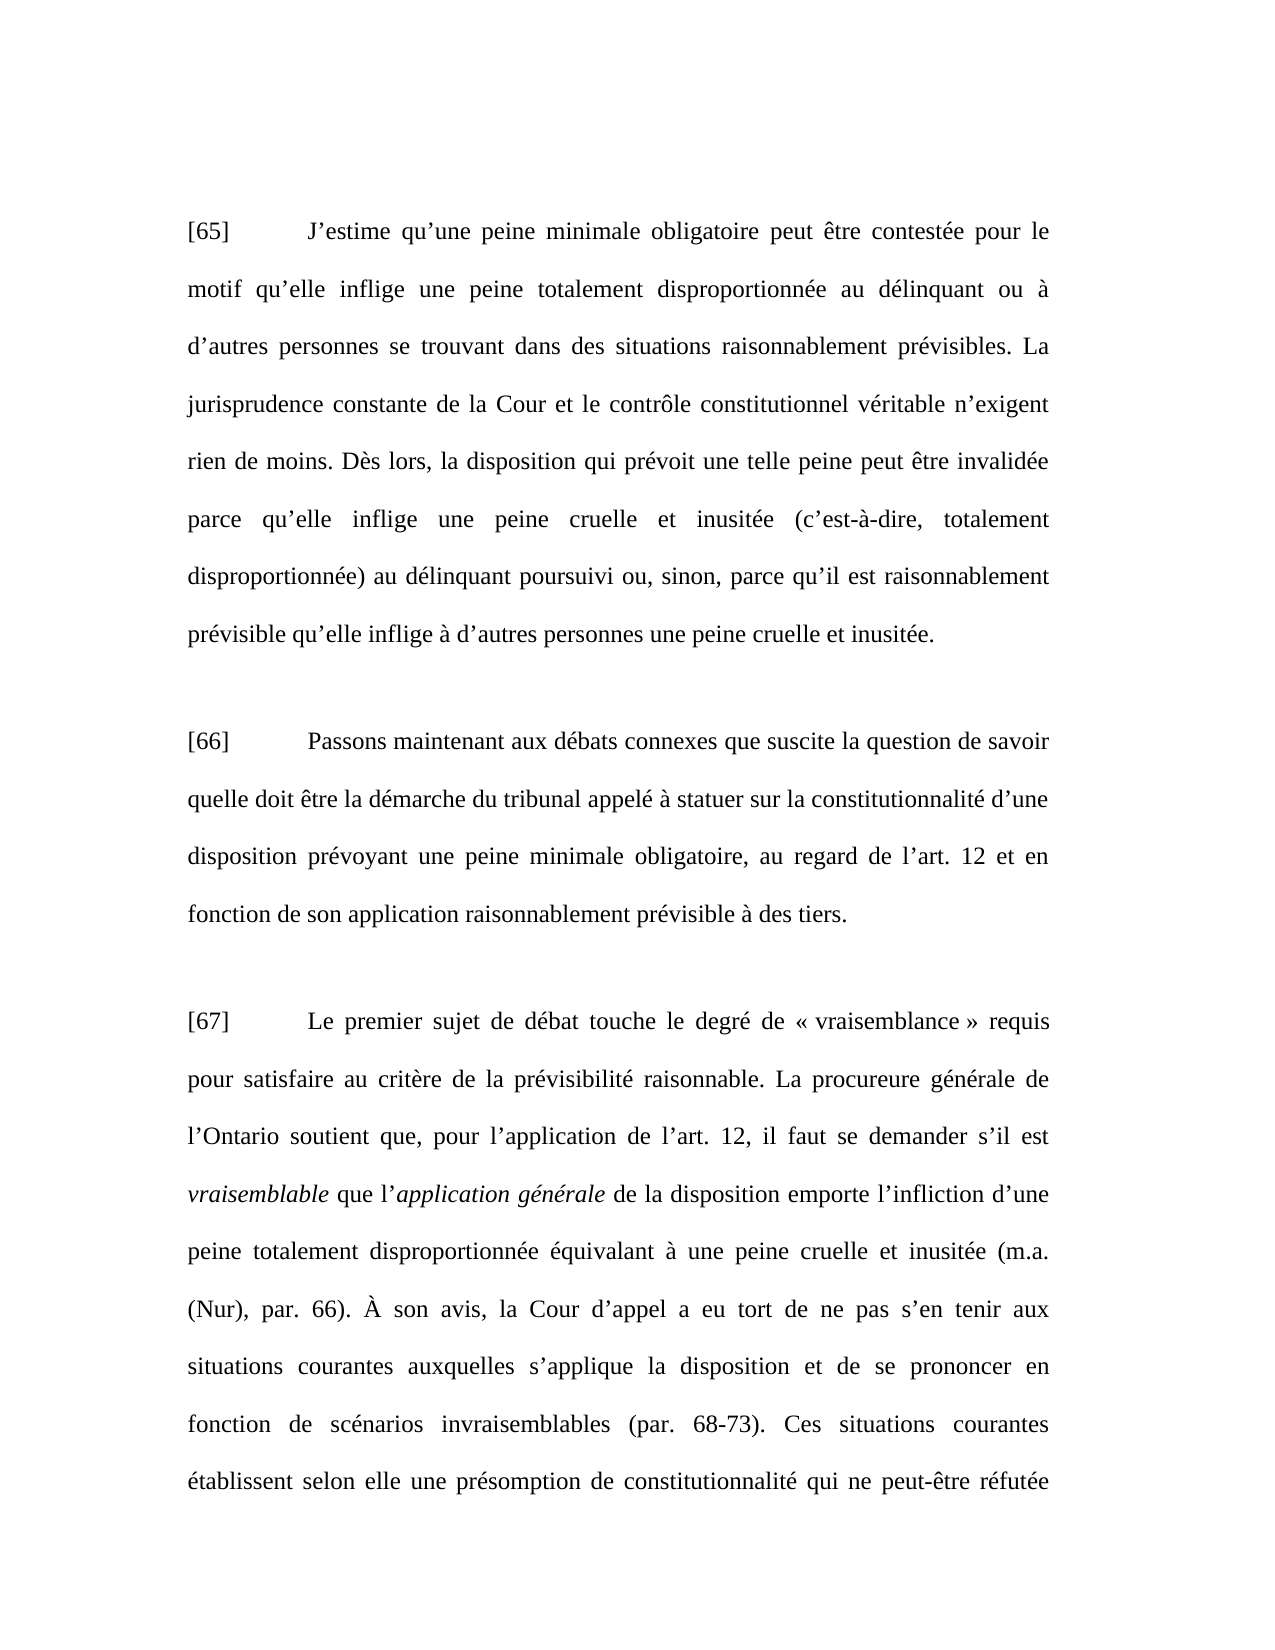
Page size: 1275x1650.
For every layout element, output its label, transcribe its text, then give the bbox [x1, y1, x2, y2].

text J’estime qu’une peine minimale obligatoire peut être contestée pour le motif qu’elle inflige une peine totalement disproportionnée au délinquant ou à d’autres personnes se trouvant dans des situations raisonnablement prévisibles. La jurisprudence constante de la Cour et le contrôle constitutionnel véritable n’exigent rien de moins. Dès lors, la disposition qui prévoit une telle peine peut être invalidée parce qu’elle inflige une peine cruelle et inusitée (c’est-à-dire, totalement disproportionnée) au délinquant poursuivi ou, sinon, parce qu’il est raisonnablement prévisible qu’elle inflige à d’autres personnes une peine cruelle et inusitée. [187, 216, 1050, 648]
text Passons maintenant aux débats connexes que suscite la question de savoir quelle doit être la démarche du tribunal appelé à statuer sur la constitutionnalité d’une disposition prévoyant une peine minimale obligatoire, au regard de l’art. 12 et en fonction de son application raisonnablement prévisible à des tiers. [187, 726, 1050, 928]
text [187, 1006, 1050, 1495]
